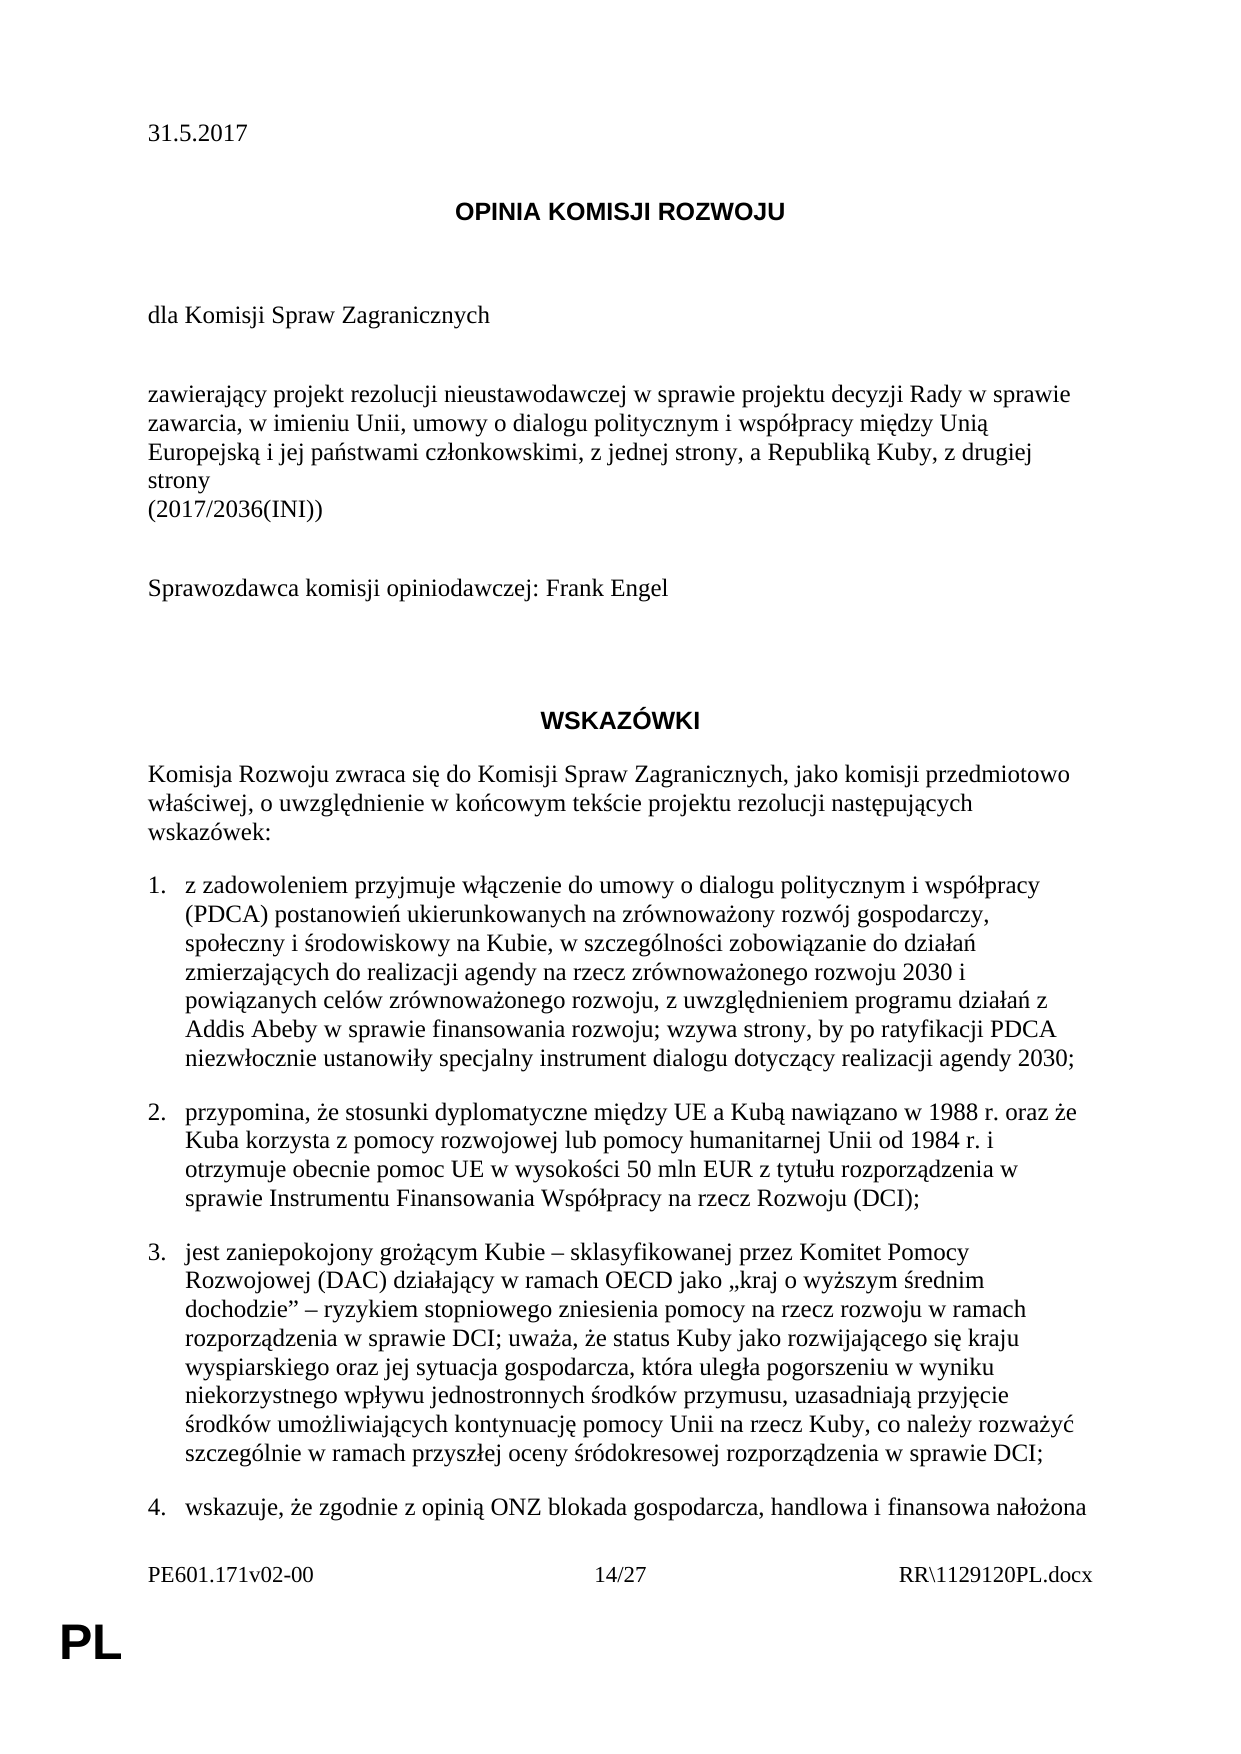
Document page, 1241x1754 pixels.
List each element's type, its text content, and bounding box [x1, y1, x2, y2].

text <Titre>zawierający projekt rezolucji nieustawodawczej w sprawie projektu decyzji Rady w sprawie zawarcia, w imieniu Unii, umowy o dialogu politycznym i współpracy między Unią Europejską i jej państwami członkowskimi, z jednej strony, a Republiką Kuby, z drugiej strony</Titre> [148, 379, 1092, 494]
text 2. przypomina, że stosunki dyplomatyczne między UE a Kubą nawiązano w 1988 r. oraz że Kuba korzysta z pomocy rozwojowej lub pomocy humanitarnej Unii od 1984 r. i otrzymuje obecnie pomoc UE w wysokości 50 mln EUR z tytułu rozporządzenia w sprawie Instrumentu Finansowania Współpracy na rzecz Rozwoju (DCI); [148, 1097, 1092, 1212]
text <CommissionInt>dla Komisji Spraw Zagranicznych</CommissionInt> [148, 301, 1092, 329]
text Komisja Rozwoju zwraca się do Komisji Spraw Zagranicznych, jako komisji przedmiotowo właściwej, o uwzględnienie w końcowym tekście projektu rezolucji następujących wskazówek: [148, 759, 1092, 846]
text 3. jest zaniepokojony grożącym Kubie – sklasyfikowanej przez Komitet Pomocy Rozwojowej (DAC) działający w ramach OECD jako „kraj o wyższym średnim dochodzie” – ryzykiem stopniowego zniesienia pomocy na rzecz rozwoju w ramach rozporządzenia w sprawie DCI; uważa, że status Kuby jako rozwijającego się kraju wyspiarskiego oraz jej sytuacja gospodarcza, która uległa pogorszeniu w wyniku niekorzystnego wpływu jednostronnych środków przymusu, uzasadniają przyjęcie środków umożliwiających kontynuację pomocy Unii na rzecz Kuby, co należy rozważyć szczególnie w ramach przyszłej oceny śródokresowej rozporządzenia w sprawie DCI; [148, 1237, 1092, 1467]
text Sprawozdawca komisji opiniodawczej: <Depute>Frank Engel</Depute> [148, 573, 1092, 602]
subtitle WSKAZÓWKI [148, 706, 1092, 734]
text <DocRef>(2017/2036(INI))</DocRef> [148, 494, 1092, 523]
text 1. z zadowoleniem przyjmuje włączenie do umowy o dialogu politycznym i współpracy (PDCA) postanowień ukierunkowanych na zrównoważony rozwój gospodarczy, społeczny i środowiskowy na Kubie, w szczególności zobowiązanie do działań zmierzających do realizacji agendy na rzecz zrównoważonego rozwoju 2030 i powiązanych celów zrównoważonego rozwoju, z uwzględnieniem programu działań z Addis Abeby w sprawie finansowania rozwoju; wzywa strony, by po ratyfikacji PDCA niezwłocznie ustanowiły specjalny instrument dialogu dotyczący realizacji agendy 2030; [148, 871, 1092, 1072]
subtitle OPINIA <CommissionResp>Komisji Rozwoju</CommissionResp> [148, 197, 1092, 226]
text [148, 1492, 1092, 1521]
text <Date>{31/05/2017}31.5.2017</Date> [148, 118, 1092, 147]
